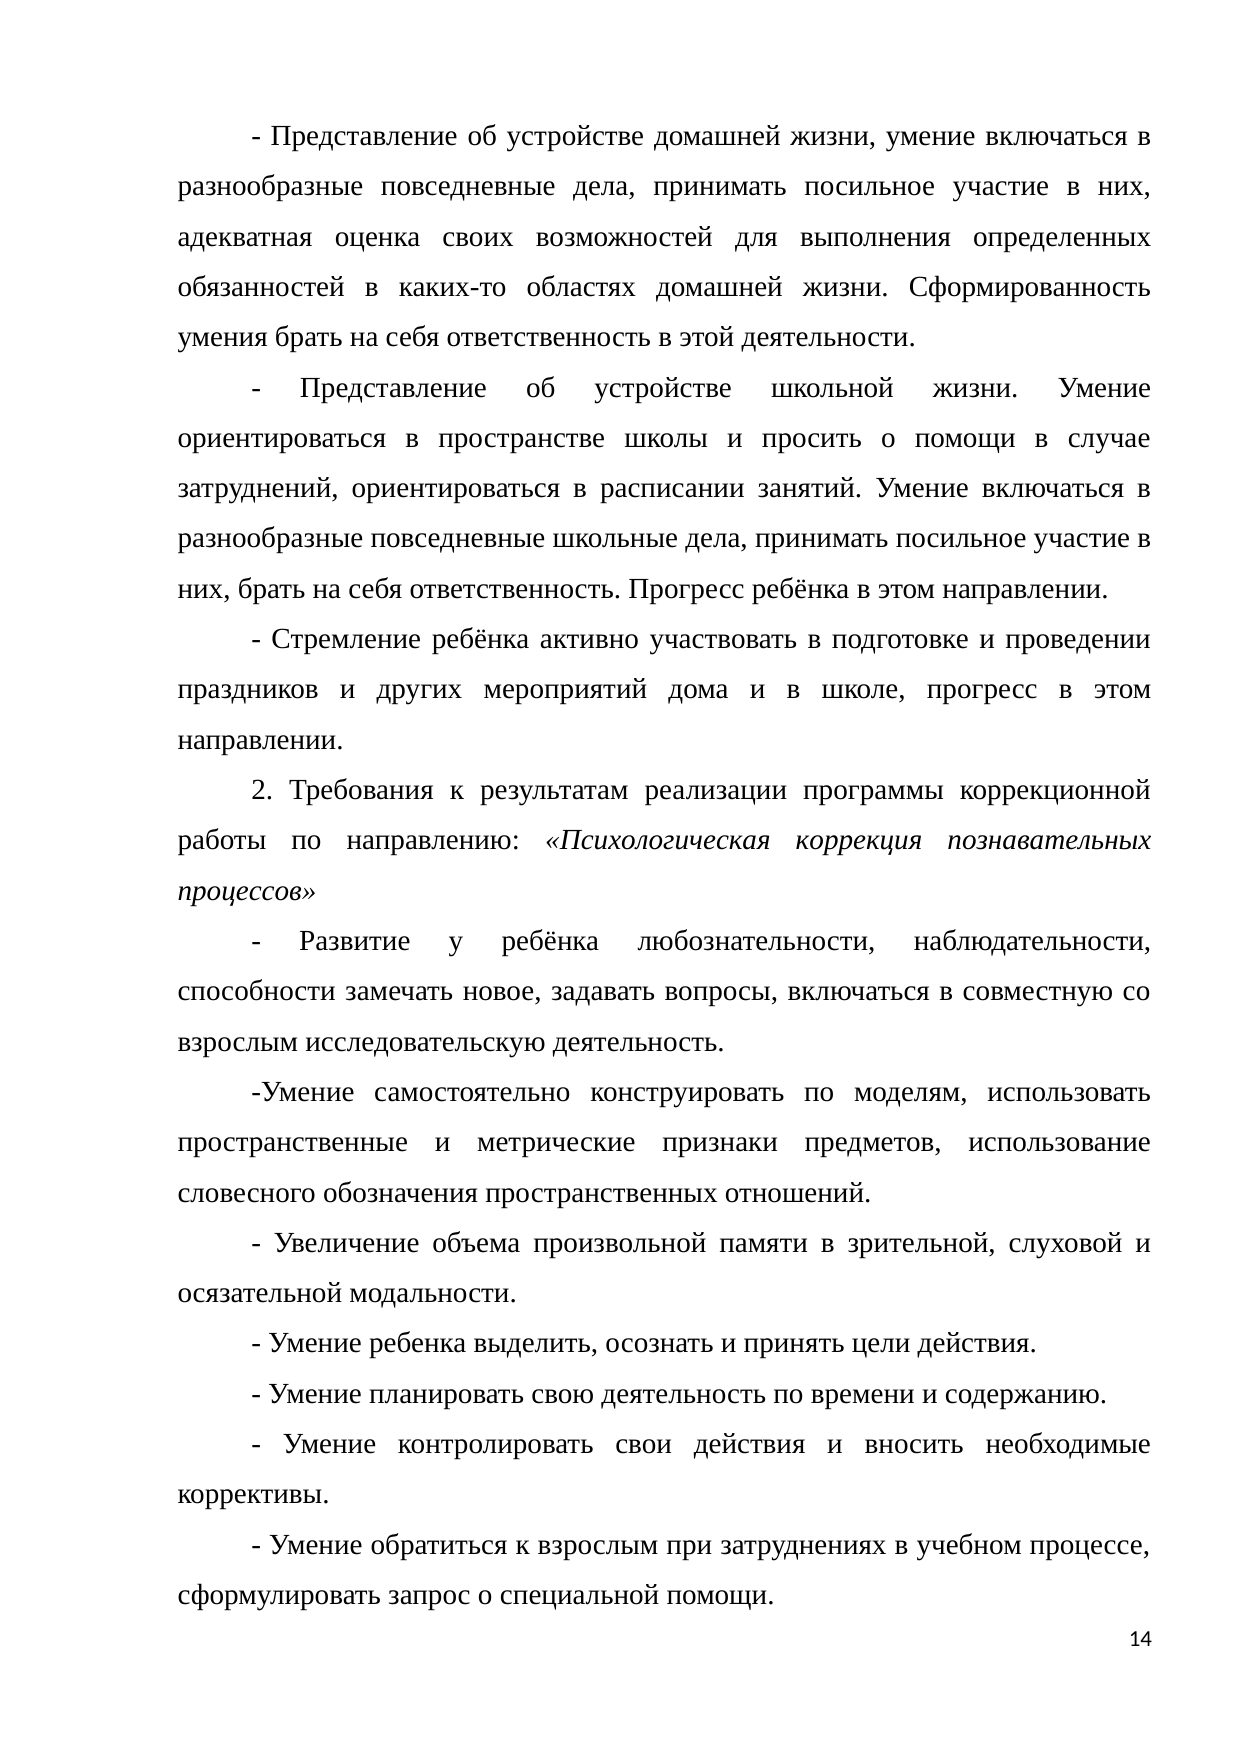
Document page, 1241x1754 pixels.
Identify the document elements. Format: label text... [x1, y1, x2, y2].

text - Умение обратиться к взрослым при затруднениях в учебном процессе, сформулировать запрос о специальной помощи. [177, 1527, 1152, 1611]
text - Стремление ребёнка активно участвовать в подготовке и проведении праздников и других мероприятий дома и в школе, прогресс в этом направлении. [177, 621, 1152, 755]
text 2. Требования к результатам реализации программы коррекционной работы по направлению: «Психологическая коррекция познавательных процессов» [177, 772, 1152, 906]
text - Представление об устройстве домашней жизни, умение включаться в разнообразные повседневные дела, принимать посильное участие в них, адекватная оценка своих возможностей для выполнения определенных обязанностей в каких-то областях домашней жизни. Сформированность умения брать на себя ответственность в этой деятельности. [177, 118, 1152, 353]
text - Умение контролировать свои действия и вносить необходимые коррективы. [177, 1426, 1152, 1510]
text -Умение самостоятельно конструировать по моделям, использовать пространственные и метрические признаки предметов, использование словесного обозначения пространственных отношений. [177, 1074, 1152, 1208]
text - Умение планировать свою деятельность по времени и содержанию. [177, 1376, 1152, 1409]
text - Развитие у ребёнка любознательности, наблюдательности, способности замечать новое, задавать вопросы, включаться в совместную со взрослым исследовательскую деятельность. [177, 923, 1152, 1057]
text - Увеличение объема произвольной памяти в зрительной, слуховой и осязательной модальности. [177, 1225, 1152, 1309]
text - Умение ребенка выделить, осознать и принять цели действия. [177, 1326, 1152, 1359]
text - Представление об устройстве школьной жизни. Умение ориентироваться в пространстве школы и просить о помощи в случае затруднений, ориентироваться в расписании занятий. Умение включаться в разнообразные повседневные школьные дела, принимать посильное участие в них, брать на себя ответственность. Прогресс ребёнка в этом направлении. [177, 370, 1152, 604]
